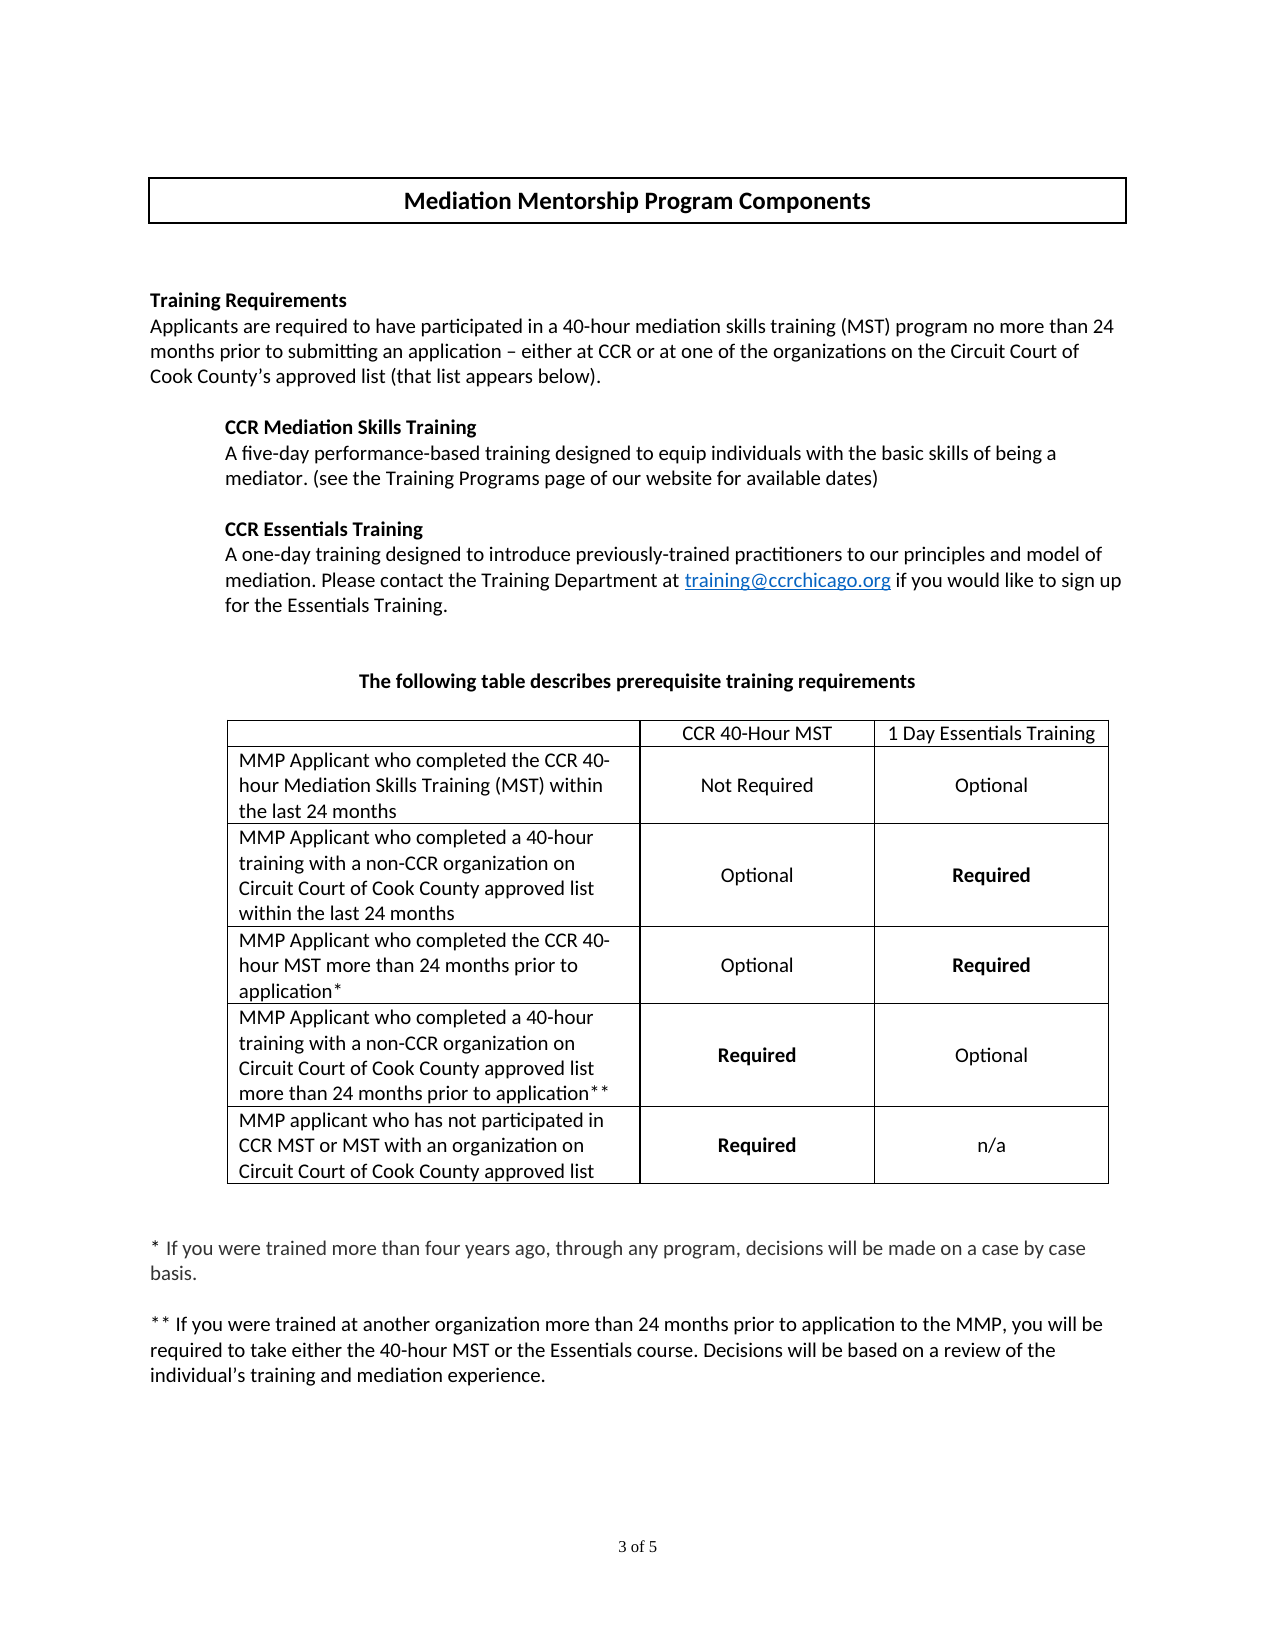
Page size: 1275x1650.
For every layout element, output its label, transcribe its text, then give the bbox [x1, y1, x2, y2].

table_cell Required [641, 1107, 874, 1183]
table_cell MMP Applicant who completed a 40-hour training with a non-CCR organization on Circuit Court of Cook County approved list more than 24 months prior to application** [228, 1004, 639, 1106]
table_cell Not Required [641, 747, 874, 823]
text Applicants are required to have participated in a 40-hour mediation skills training (MST) program no more than 24 months prior to submitting an application – either at CCR or at one of the organizations on the Circuit Court of Cook County’s approved list (that list appears below). [150, 313, 1125, 389]
text * If you were trained more than four years ago, through any program, decisions will be made on a case by case basis. [197, 1235, 1125, 1286]
table_cell MMP applicant who has not participated in CCR MST or MST with an organization on Circuit Court of Cook County approved list [228, 1107, 639, 1183]
table_cell Required [641, 1004, 874, 1106]
table_cell Optional [641, 927, 874, 1003]
table_header 1 Day Essentials Training [875, 721, 1108, 746]
text ** If you were trained at another organization more than 24 months prior to application to the MMP, you will be required to take either the 40-hour MST or the Essentials course. Decisions will be based on a review of the individual’s training and mediation experience. [150, 1311, 1125, 1388]
table_header [228, 721, 639, 746]
text CCR Essentials Training [225, 516, 1125, 542]
table_cell Optional [875, 747, 1108, 823]
table_cell Required [875, 927, 1108, 1003]
table_cell Optional [875, 1004, 1108, 1106]
text Training Requirements [150, 287, 1125, 313]
table_cell n/a [875, 1107, 1108, 1183]
text The following table describes prerequisite training requirements [150, 669, 1125, 694]
table_header CCR 40-Hour MST [641, 721, 874, 746]
table_cell MMP Applicant who completed a 40-hour training with a non-CCR organization on Circuit Court of Cook County approved list within the last 24 months [228, 824, 639, 926]
table_cell MMP Applicant who completed the CCR 40-hour MST more than 24 months prior to application* [228, 927, 639, 1003]
text CCR Mediation Skills Training [225, 414, 1125, 440]
table_cell Optional [641, 824, 874, 926]
text A five-day performance-based training designed to equip individuals with the basic skills of being a mediator. (see the Training Programs page of our website for available dates) [225, 440, 1125, 491]
text A one-day training designed to introduce previously-trained practitioners to our principles and model of mediation. Please contact the Training Department at training@ccrchicago.org if you would like to sign up for the Essentials Training. [225, 542, 1125, 618]
table_cell Required [875, 824, 1108, 926]
table_cell MMP Applicant who completed the CCR 40-hour Mediation Skills Training (MST) within the last 24 months [228, 747, 639, 823]
